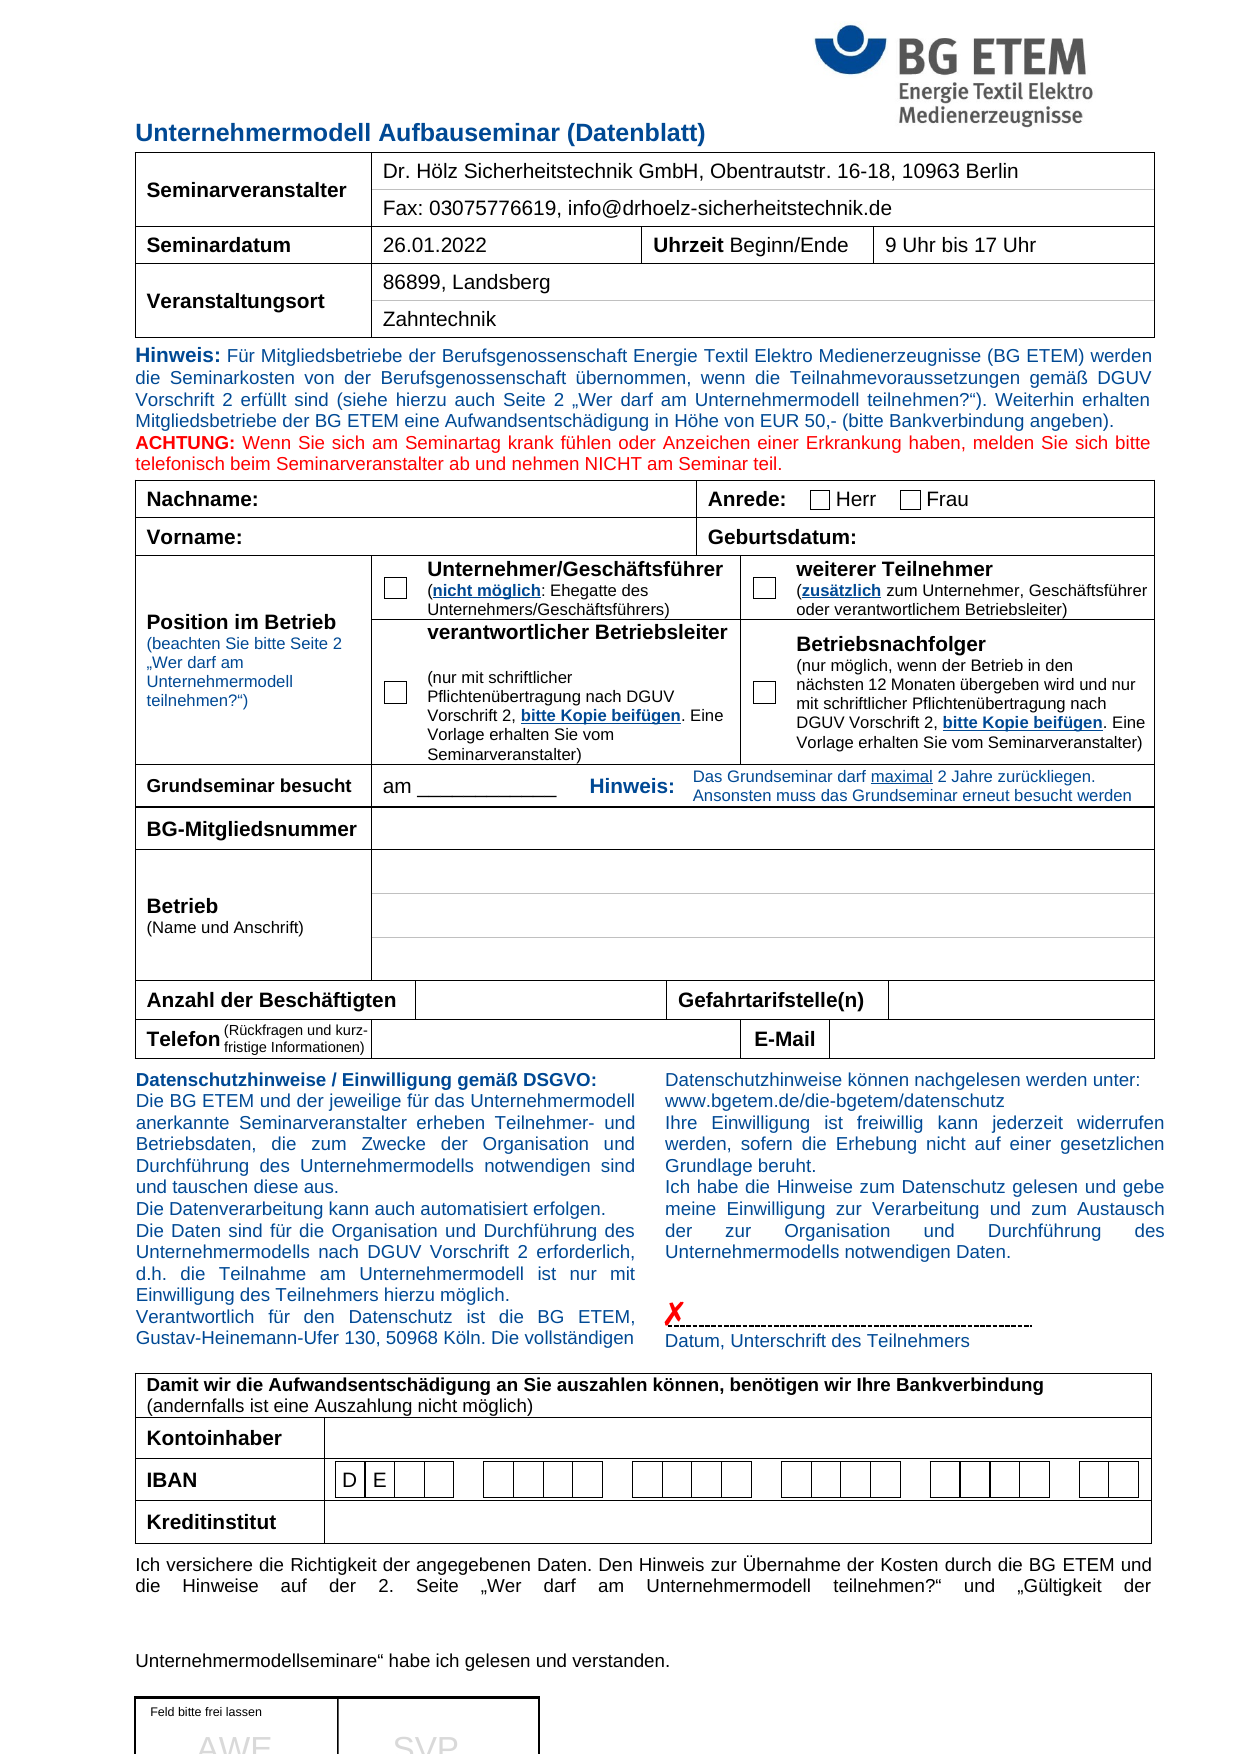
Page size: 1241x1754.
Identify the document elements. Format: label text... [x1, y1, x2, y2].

text Hinweis: Für Mitgliedsbetriebe der Berufsgenossenschaft Energie Textil Elektro Medienerzeugnisse (BG ETEM) werden die Seminarkosten von der Berufsgenossenschaft übernommen, wenn die Teilnahmevoraussetzungen gemäß DGUV Vorschrift 2 erfüllt sind (siehe hierzu auch Seite 2 „Wer darf am Unternehmermodell teilnehmen?“). Weiterhin erhalten Mitgliedsbetriebe der BG ETEM eine Aufwandsentschädigung in Höhe von EUR 50,- (bitte Bankverbindung angeben). [135, 343, 1152, 432]
table_cell 26.01.2022 [372, 227, 641, 263]
table_cell Unternehmer/Geschäftsführer (nicht möglich: Ehegatte des Unternehmers/Geschäftsführers) [416, 556, 740, 619]
table_cell Anzahl der Beschäftigten [136, 981, 415, 1019]
table_header Datenschutzhinweise / Einwilligung gemäß DSGVO: Die BG ETEM und der jeweilige für das Unternehmermodell anerkannte Seminarveranstalter erheben Teilnehmer- und Betriebsdaten, die zum Zwecke der Organisation und Durchführung des Unternehmermodells notwendigen sind und tauschen diese aus. Die Datenverarbeitung kann auch automatisiert erfolgen. Die Daten sind für die Organisation und Durchführung des Unternehmermodells nach DGUV Vorschrift 2 erforderlich, d.h. die Teilnahme am Unternehmermodell ist nur mit Einwilligung des Teilnehmers hierzu möglich. Verantwortlich für den Datenschutz ist die BG ETEM, Gustav-Heinemann-Ufer 130, 50968 Köln. Die vollständigen Datenschutzhinweise können nachgelesen werden unter: www.bgetem.de/die-bgetem/datenschutz Ihre Einwilligung ist freiwillig kann jederzeit widerrufen werden, sofern die Erhebung nicht auf einer gesetzlichen Grundlage beruht. Ich habe die Hinweise zum Datenschutz gelesen und gebe meine Einwilligung zur Verarbeitung und zum Austausch der zur Organisation und Durchführung des Unternehmermodells notwendigen Daten. Datum, Unterschrift des Teilnehmers [135, 1069, 644, 1363]
table_cell Hinweis: [578, 765, 681, 806]
table_cell Grundseminar besucht [136, 765, 371, 806]
table_cell verantwortlicher Betriebsleiter (nur mit schriftlicher Pflichtenübertragung nach DGUV Vorschrift 2, bitte Kopie beifügen. Eine Vorlage erhalten Sie vom Seminarveranstalter) [416, 620, 740, 763]
table_header Nachname: [136, 481, 696, 517]
table_header Damit wir die Aufwandsentschädigung an Sie auszahlen können, benötigen wir Ihre Bankverbindung (andernfalls ist eine Auszahlung nicht möglich) [136, 1374, 1151, 1417]
table_cell [372, 808, 1154, 849]
table_cell Gefahrtarifstelle(n) [667, 981, 888, 1019]
table_cell IBAN [136, 1459, 324, 1500]
text ACHTUNG: Wenn Sie sich am Seminartag krank fühlen oder Anzeichen einer Erkrankung haben, melden Sie sich bitte telefonisch beim Seminarveranstalter ab und nehmen NICHT am Seminar teil. [135, 432, 1152, 475]
table_cell Kreditinstitut [136, 1501, 324, 1543]
table_cell [372, 894, 1154, 937]
table_cell (Rückfragen und kurz-fristige Informationen) [224, 1020, 371, 1058]
table_cell Position im Betrieb (beachten Sie bitte Seite 2 „Wer darf am Unternehmermodell teilnehmen?“) [136, 556, 371, 763]
table_cell weiterer Teilnehmer (zusätzlich zum Unternehmer, Geschäftsführer oder verantwortlichem Betriebsleiter) [785, 556, 1154, 619]
table_header Datenschutzhinweise / Einwilligung gemäß DSGVO: Die BG ETEM und der jeweilige für das Unternehmermodell anerkannte Seminarveranstalter erheben Teilnehmer- und Betriebsdaten, die zum Zwecke der Organisation und Durchführung des Unternehmermodells notwendigen sind und tauschen diese aus. Die Datenverarbeitung kann auch automatisiert erfolgen. Die Daten sind für die Organisation und Durchführung des Unternehmermodells nach DGUV Vorschrift 2 erforderlich, d.h. die Teilnahme am Unternehmermodell ist nur mit Einwilligung des Teilnehmers hierzu möglich. Verantwortlich für den Datenschutz ist die BG ETEM, Gustav-Heinemann-Ufer 130, 50968 Köln. Die vollständigen Datenschutzhinweise können nachgelesen werden unter: www.bgetem.de/die-bgetem/datenschutz Ihre Einwilligung ist freiwillig kann jederzeit widerrufen werden, sofern die Erhebung nicht auf einer gesetzlichen Grundlage beruht. Ich habe die Hinweise zum Datenschutz gelesen und gebe meine Einwilligung zur Verarbeitung und zum Austausch der zur Organisation und Durchführung des Unternehmermodells notwendigen Daten. Datum, Unterschrift des Teilnehmers [665, 1069, 1176, 1351]
table_cell Fax: 03075776619, info@drhoelz-sicherheitstechnik.de [372, 190, 1154, 226]
table_cell [325, 1418, 1151, 1458]
table_cell [741, 556, 785, 619]
table_cell Vorname: [136, 518, 696, 555]
table_cell [372, 556, 416, 619]
text Unternehmermodell Aufbauseminar (Datenblatt) [135, 118, 1152, 147]
table_cell Seminardatum [136, 227, 371, 263]
table_header Dr. Hölz Sicherheitstechnik GmbH, Obentrautstr. 16-18, 10963 Berlin [372, 153, 1154, 189]
table_cell Veranstaltungsort [136, 264, 371, 337]
table_cell [741, 620, 785, 763]
table_cell Zahntechnik [372, 301, 1154, 337]
table_cell [830, 1020, 1154, 1058]
table_cell [325, 1459, 1151, 1500]
table_header Anrede: Herr Frau [697, 481, 1154, 517]
table_cell [416, 981, 666, 1019]
table_cell [325, 1501, 1151, 1543]
table_cell 86899, Landsberg [372, 264, 1154, 300]
table_cell Uhrzeit Beginn/Ende [642, 227, 873, 263]
table_cell Betriebsnachfolger (nur möglich, wenn der Betrieb in den nächsten 12 Monaten übergeben wird und nur mit schriftlicher Pflichtenübertragung nach DGUV Vorschrift 2, bitte Kopie beifügen. Eine Vorlage erhalten Sie vom Seminarveranstalter) [785, 620, 1154, 763]
table_cell BG-Mitgliedsnummer [136, 808, 371, 849]
text Ich versichere die Richtigkeit der angegebenen Daten. Den Hinweis zur Übernahme der Kosten durch die BG ETEM und die Hinweise auf der 2. Seite „Wer darf am Unternehmermodell teilnehmen?“ und „Gültigkeit der Unternehmermodellseminare“ habe ich gelesen und verstanden. [135, 1554, 1152, 1683]
table_cell Geburtsdatum: [697, 518, 1154, 555]
table_cell [889, 981, 1154, 1019]
table_cell [372, 1020, 740, 1058]
table_cell 9 Uhr bis 17 Uhr [874, 227, 1154, 263]
table_cell Das Grundseminar darf maximal 2 Jahre zurückliegen. Ansonsten muss das Grundseminar erneut besucht werden [681, 765, 1154, 806]
table_cell [372, 938, 1154, 980]
table_header Seminarveranstalter [136, 153, 371, 226]
table_cell [372, 620, 416, 763]
table_cell [372, 850, 1154, 893]
picture [812, 21, 1096, 130]
table_cell Telefon [136, 1020, 224, 1058]
table_cell E-Mail [741, 1020, 829, 1058]
table_cell Kontoinhaber [136, 1418, 324, 1458]
table_cell Betrieb (Name und Anschrift) [136, 850, 371, 980]
table_cell am ____________ [372, 765, 578, 806]
